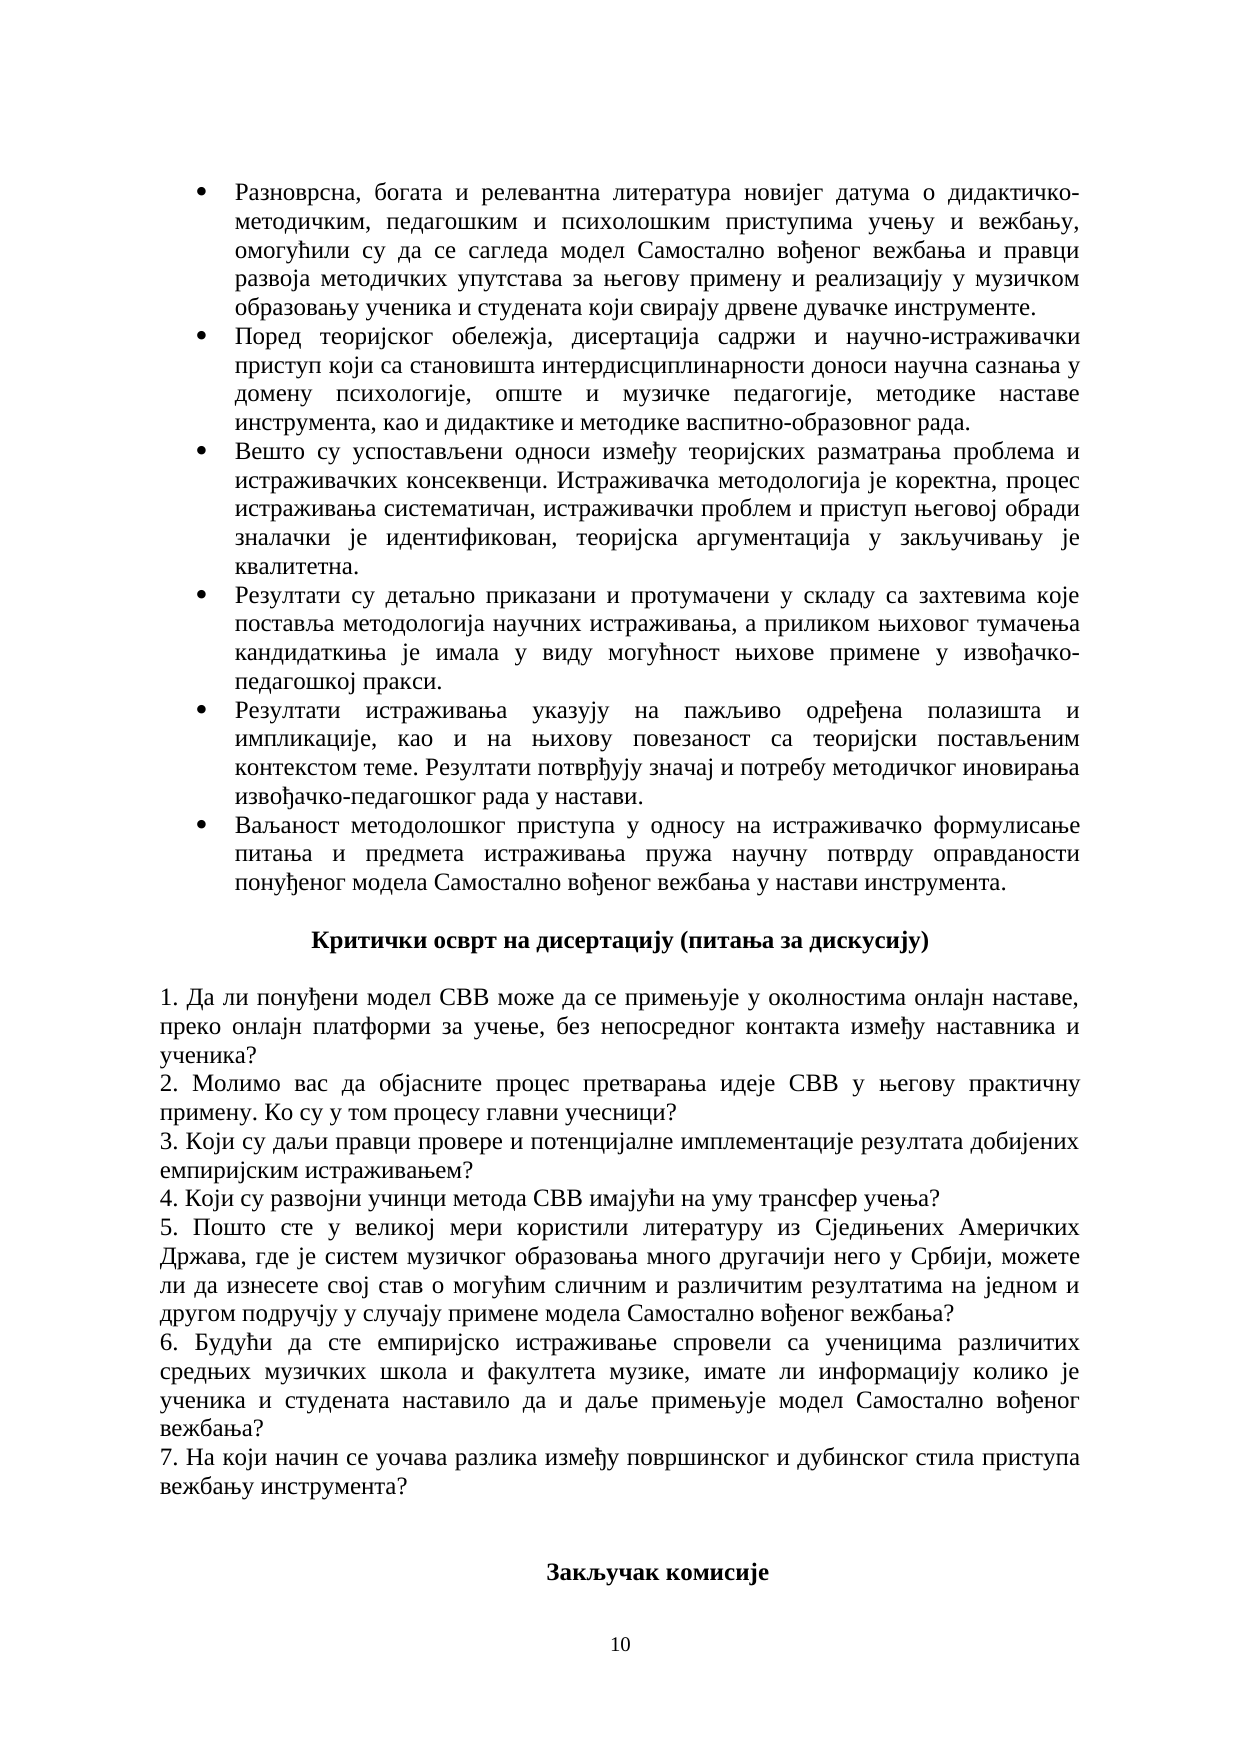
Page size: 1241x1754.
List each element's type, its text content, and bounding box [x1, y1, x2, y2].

text 7. На који начин се уочава разлика између површинског и дубинског стила приступа вежбању инструмента? [159, 1442, 1081, 1500]
list Поред теоријског обележја, дисертација садржи и научно-истраживачки приступ који са становишта интердисциплинарности доноси научна сазнања у домену психологије, опште и музичке педагогије, методике наставе инструмента, као и дидактике и методике васпитно-образовног рада. [197, 321, 1081, 436]
text 1. Да ли понуђени модел СВВ може да се примењује у околностима онлајн наставе, преко онлајн платформи за учење, без непосредног контакта између наставника и ученика? [159, 982, 1081, 1068]
list Ваљаност методолошког приступа у односу на истраживачко формулисање питања и предмета истраживања пружа научну потврду оправданости понуђеног модела Самостално вођеног вежбања у настави инструмента. [197, 810, 1081, 896]
text Критички осврт на дисертацију (питања за дискусију) [159, 925, 1081, 953]
list Вешто су успостављени односи између теоријских разматрања проблема и истраживачких консеквенци. Истраживачка методологија је коректна, процес истраживања систематичан, истраживачки проблем и приступ његовој обради зналачки је идентификован, теоријска аргументација у закључивању је квалитетна. [197, 436, 1081, 580]
text 6. Будући да сте емпиријско истраживање спровели са ученицима различитих средњих музичких школа и факултета музике, имате ли информацију колико је ученика и студената наставило да и даље примењује модел Самостално вођеног вежбања? [159, 1327, 1081, 1442]
text 2. Молимо вас да објасните процес претварања идеје СВВ у његову практичну примену. Ко су у том процесу главни учесници? [159, 1068, 1081, 1126]
text 4. Који су развојни учинци метода СВВ имајући на уму трансфер учења? [159, 1183, 1081, 1212]
text Закључак комисије [159, 1557, 1081, 1586]
list Резултати су детаљно приказани и протумачени у складу са захтевима које поставља методологија научних истраживања, а приликом њиховог тумачења кандидаткиња је имала у виду могућност њихове примене у извођачко-педагошкој пракси. [197, 580, 1081, 695]
list Разноврсна, богата и релевантна литература новијег датума о дидактичко-методичким, педагошким и психолошким приступима учењу и вежбању, омогућили су да се сагледа модел Самостално вођеног вежбања и правци развоја методичких упутстава за његову примену и реализацију у музичком образовању ученика и студената који свирају дрвене дувачке инструменте. [197, 177, 1081, 321]
text 5. Пошто сте у великој мери користили литературу из Сједињених Америчких Држава, где је систем музичког образовања много другачији него у Србији, можете ли да изнесете свој став о могућим сличним и различитим резултатима на једном и другом подручју у случају примене модела Самостално вођеног вежбања? [159, 1212, 1081, 1327]
list Резултати истраживања указују на пажљиво одређена полазишта и импликације, као и на њихову повезаност са теоријски постављеним контекстом теме. Резултати потврђују значај и потребу методичког иновирања извођачко-педагошког рада у настави. [197, 695, 1081, 810]
text 3. Који су даљи правци провере и потенцијалне имплементације резултата добијених емпиријским истраживањем? [159, 1126, 1081, 1183]
